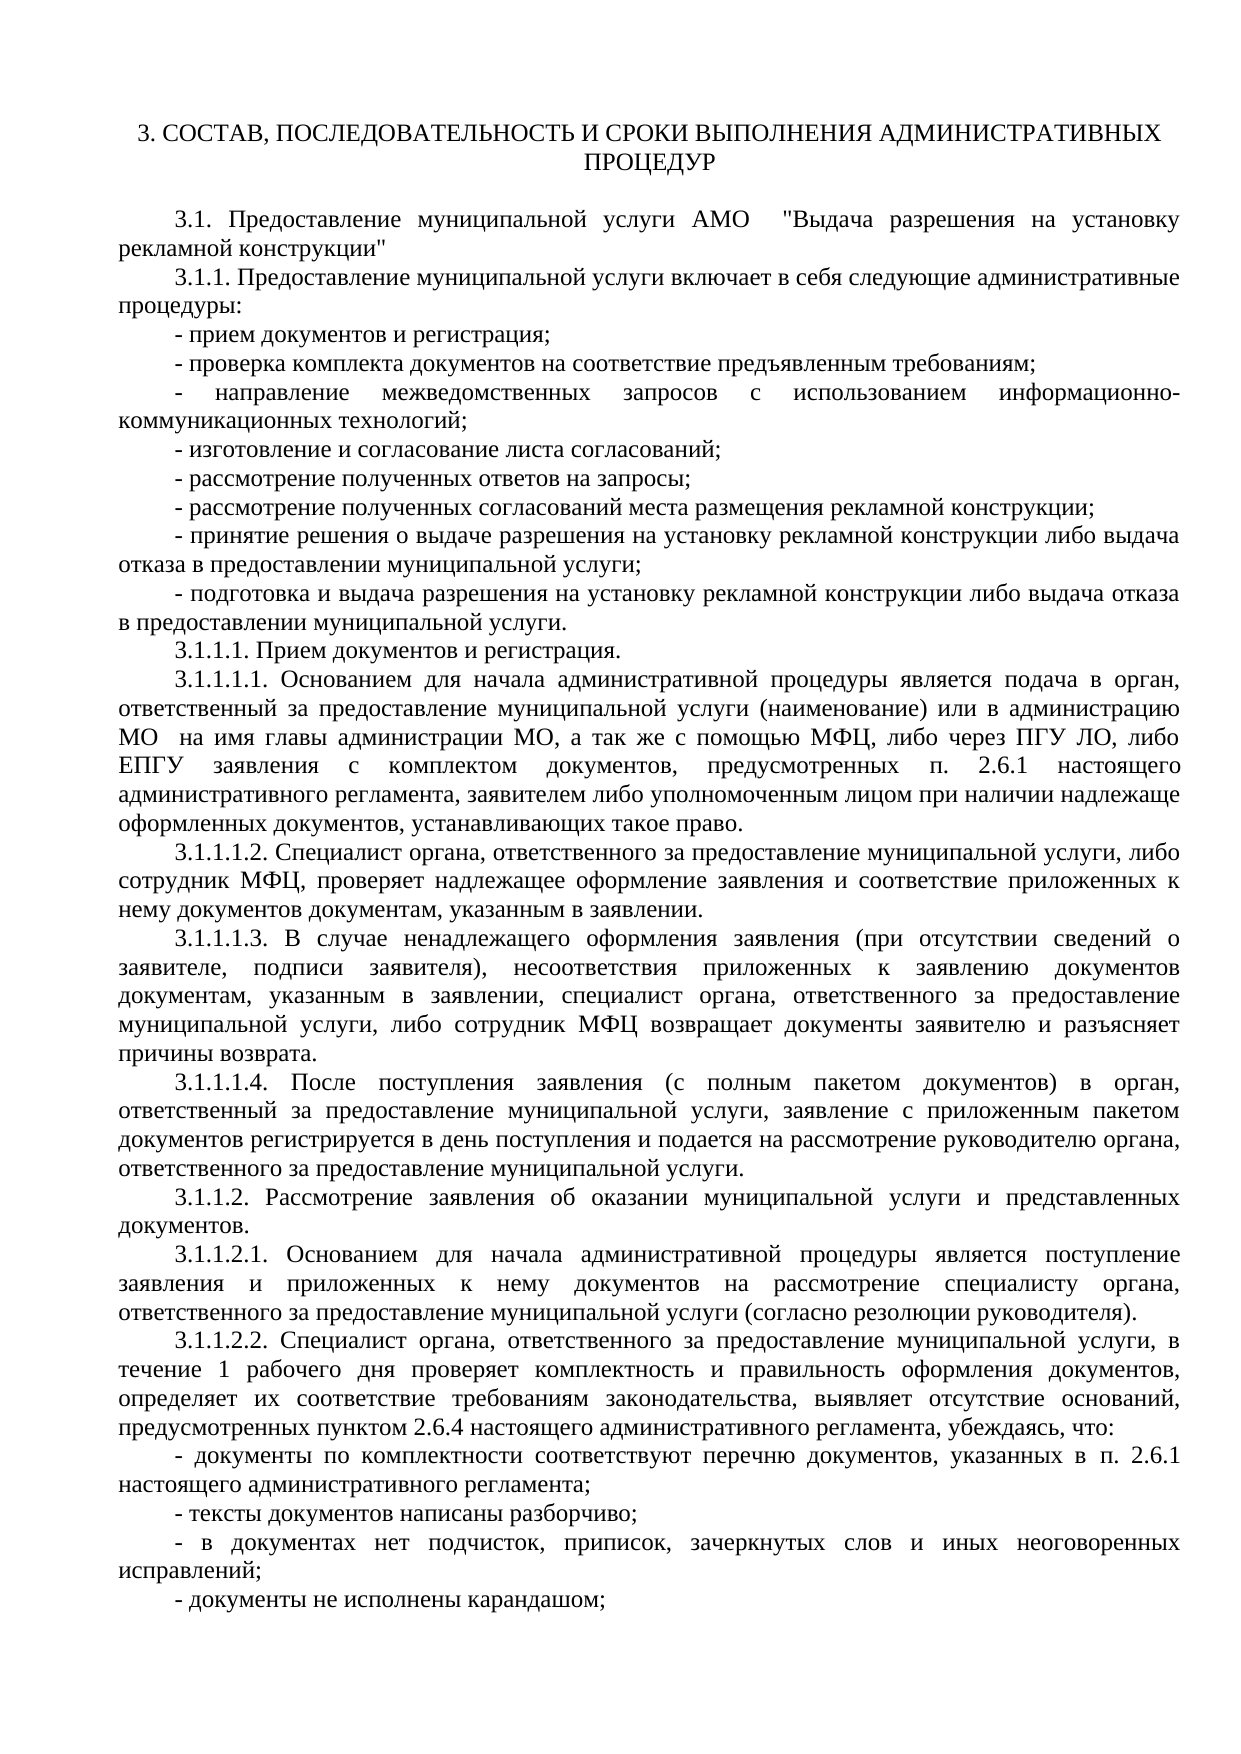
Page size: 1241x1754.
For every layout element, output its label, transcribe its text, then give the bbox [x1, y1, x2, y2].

text 3.1.1.1. Прием документов и регистрация. [118, 636, 1181, 664]
text 3.1.1.1.2. Специалист органа, ответственного за предоставление муниципальной услуги, либо сотрудник МФЦ, проверяет надлежащее оформление заявления и соответствие приложенных к нему документов документам, указанным в заявлении. [118, 837, 1181, 923]
text 3.1.1.1.4. После поступления заявления (с полным пакетом документов) в орган, ответственный за предоставление муниципальной услуги, заявление с приложенным пакетом документов регистрируется в день поступления и подается на рассмотрение руководителю органа, ответственного за предоставление муниципальной услуги. [118, 1067, 1181, 1182]
text - подготовка и выдача разрешения на установку рекламной конструкции либо выдача отказа в предоставлении муниципальной услуги. [118, 578, 1181, 636]
text 3.1.1.1.3. В случае ненадлежащего оформления заявления (при отсутствии сведений о заявителе, подписи заявителя), несоответствия приложенных к заявлению документов документам, указанным в заявлении, специалист органа, ответственного за предоставление муниципальной услуги, либо сотрудник МФЦ возвращает документы заявителю и разъясняет причины возврата. [118, 923, 1181, 1067]
text 3.1.1.1.1. Основанием для начала административной процедуры является подача в орган, ответственный за предоставление муниципальной услуги (наименование) или в администрацию МО на имя главы администрации МО, а так же с помощью МФЦ, либо через ПГУ ЛО, либо ЕПГУ заявления с комплектом документов, предусмотренных п. 2.6.1 настоящего административного регламента, заявителем либо уполномоченным лицом при наличии надлежаще оформленных документов, устанавливающих такое право. [118, 664, 1181, 837]
text - рассмотрение полученных согласований места размещения рекламной конструкции; [118, 492, 1181, 521]
text 3.1.1.2.1. Основанием для начала административной процедуры является поступление заявления и приложенных к нему документов на рассмотрение специалисту органа, ответственного за предоставление муниципальной услуги (согласно резолюции руководителя). [118, 1239, 1181, 1326]
text - прием документов и регистрация; [118, 319, 1181, 348]
text - принятие решения о выдаче разрешения на установку рекламной конструкции либо выдача отказа в предоставлении муниципальной услуги; [118, 521, 1181, 578]
text - документы по комплектности соответствуют перечню документов, указанных в п. 2.6.1 настоящего административного регламента; [118, 1441, 1181, 1498]
text 3. СОСТАВ, ПОСЛЕДОВАТЕЛЬНОСТЬ И СРОКИ ВЫПОЛНЕНИЯ АДМИНИСТРАТИВНЫХ ПРОЦЕДУР [118, 118, 1181, 176]
text 3.1.1. Предоставление муниципальной услуги включает в себя следующие административные процедуры: [118, 262, 1181, 319]
text - тексты документов написаны разборчиво; [118, 1498, 1181, 1527]
text - проверка комплекта документов на соответствие предъявленным требованиям; [118, 348, 1181, 377]
text - в документах нет подчисток, приписок, зачеркнутых слов и иных неоговоренных исправлений; [118, 1527, 1181, 1584]
text 3.1.1.2.2. Специалист органа, ответственного за предоставление муниципальной услуги, в течение 1 рабочего дня проверяет комплектность и правильность оформления документов, определяет их соответствие требованиям законодательства, выявляет отсутствие оснований, предусмотренных пунктом 2.6.4 настоящего административного регламента, убеждаясь, что: [118, 1326, 1181, 1441]
text - рассмотрение полученных ответов на запросы; [118, 463, 1181, 492]
text 3.1. Предоставление муниципальной услуги АМО "Выдача разрешения на установку рекламной конструкции" [118, 204, 1181, 262]
text - документы не исполнены карандашом; [118, 1584, 1181, 1613]
text - направление межведомственных запросов с использованием информационно-коммуникационных технологий; [118, 377, 1181, 434]
text 3.1.1.2. Рассмотрение заявления об оказании муниципальной услуги и представленных документов. [118, 1182, 1181, 1239]
text - изготовление и согласование листа согласований; [118, 434, 1181, 463]
